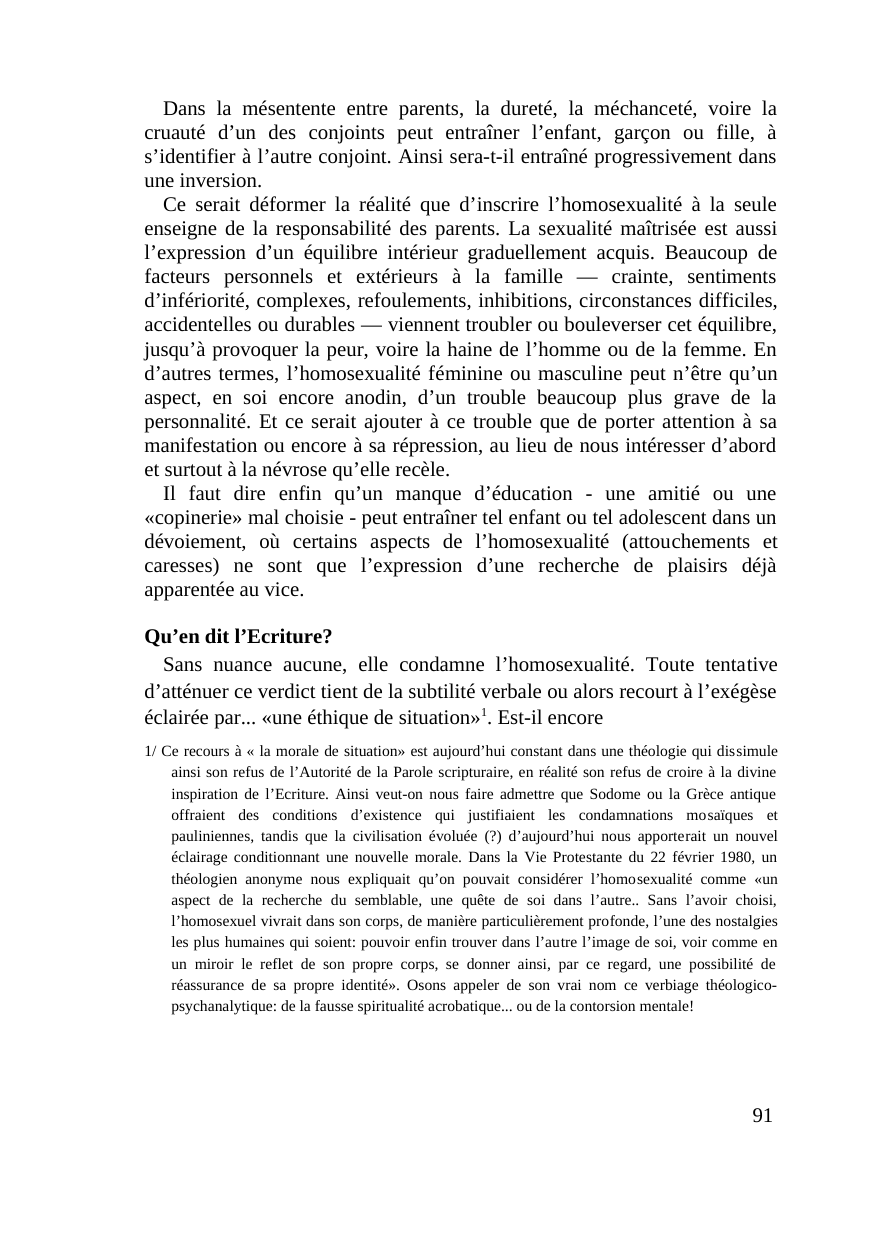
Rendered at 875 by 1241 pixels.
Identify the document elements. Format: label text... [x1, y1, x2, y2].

text 91 [752, 1103, 773, 1127]
text Il faut dire enfin qu’un manque d’éducation - une amitié ou une «copinerie» mal choisie - peut entraîner tel enfant ou tel adolescent dans un dévoiement, où certains aspects de l’homosexualité (attouchements et caresses) ne sont que l’expression d’une recherche de plaisirs déjà apparentée au vice. [144, 481, 778, 601]
text Sans nuance aucune, elle condamne l’homosexualité. Toute tentative d’atténuer ce verdict tient de la subtilité verbale ou alors recourt à l’exégèse éclairée par... «une éthique de situation»1. Est-il encore [144, 652, 778, 729]
text Dans la mésentente entre parents, la dureté, la méchanceté, voire la cruauté d’un des conjoints peut entraîner l’enfant, garçon ou fille, à s’identifier à l’autre conjoint. Ainsi sera-t-il entraîné progressivement dans une inversion. [144, 96, 778, 192]
subtitle Qu’en dit l’Ecriture? [144, 624, 778, 648]
text 1/ Ce recours à « la morale de situation» est aujourd’hui constant dans une théologie qui dissimule ainsi son refus de l’Autorité de la Parole scripturaire, en réalité son refus de croire à la divine inspiration de l’Ecriture. Ainsi veut-on nous faire admettre que Sodome ou la Grèce antique offraient des conditions d’existence qui justifiaient les condamnations mosaïques et pauliniennes, tandis que la civilisation évoluée (?) d’aujourd’hui nous apporterait un nouvel éclairage conditionnant une nouvelle morale. Dans la Vie Protestante du 22 février 1980, un théologien anonyme nous expliquait qu’on pouvait considérer l’homosexualité comme «un aspect de la recherche du semblable, une quête de soi dans l’autre.. Sans l’avoir choisi, l’homosexuel vivrait dans son corps, de manière particulièrement profonde, l’une des nostalgies les plus humaines qui soient: pouvoir enfin trouver dans l’autre l’image de soi, voir comme en un miroir le reflet de son propre corps, se donner ainsi, par ce regard, une possibilité de réassurance de sa propre identité». Osons appeler de son vrai nom ce verbiage théologico-psychanalytique: de la fausse spiritualité acrobatique... ou de la contorsion mentale! [144, 742, 778, 1015]
text Ce serait déformer la réalité que d’inscrire l’homosexualité à la seule enseigne de la responsabilité des parents. La sexualité maîtrisée est aussi l’expression d’un équilibre intérieur graduellement acquis. Beaucoup de facteurs personnels et extérieurs à la famille — crainte, sentiments d’infériorité, complexes, refoulements, inhibitions, circonstances difficiles, accidentelles ou durables — viennent troubler ou bouleverser cet équilibre, jusqu’à provoquer la peur, voire la haine de l’homme ou de la femme. En d’autres termes, l’homosexualité féminine ou masculine peut n’être qu’un aspect, en soi encore anodin, d’un trouble beaucoup plus grave de la personnalité. Et ce serait ajouter à ce trouble que de porter attention à sa manifestation ou encore à sa répression, au lieu de nous intéresser d’abord et surtout à la névrose qu’elle recèle. [144, 192, 778, 481]
